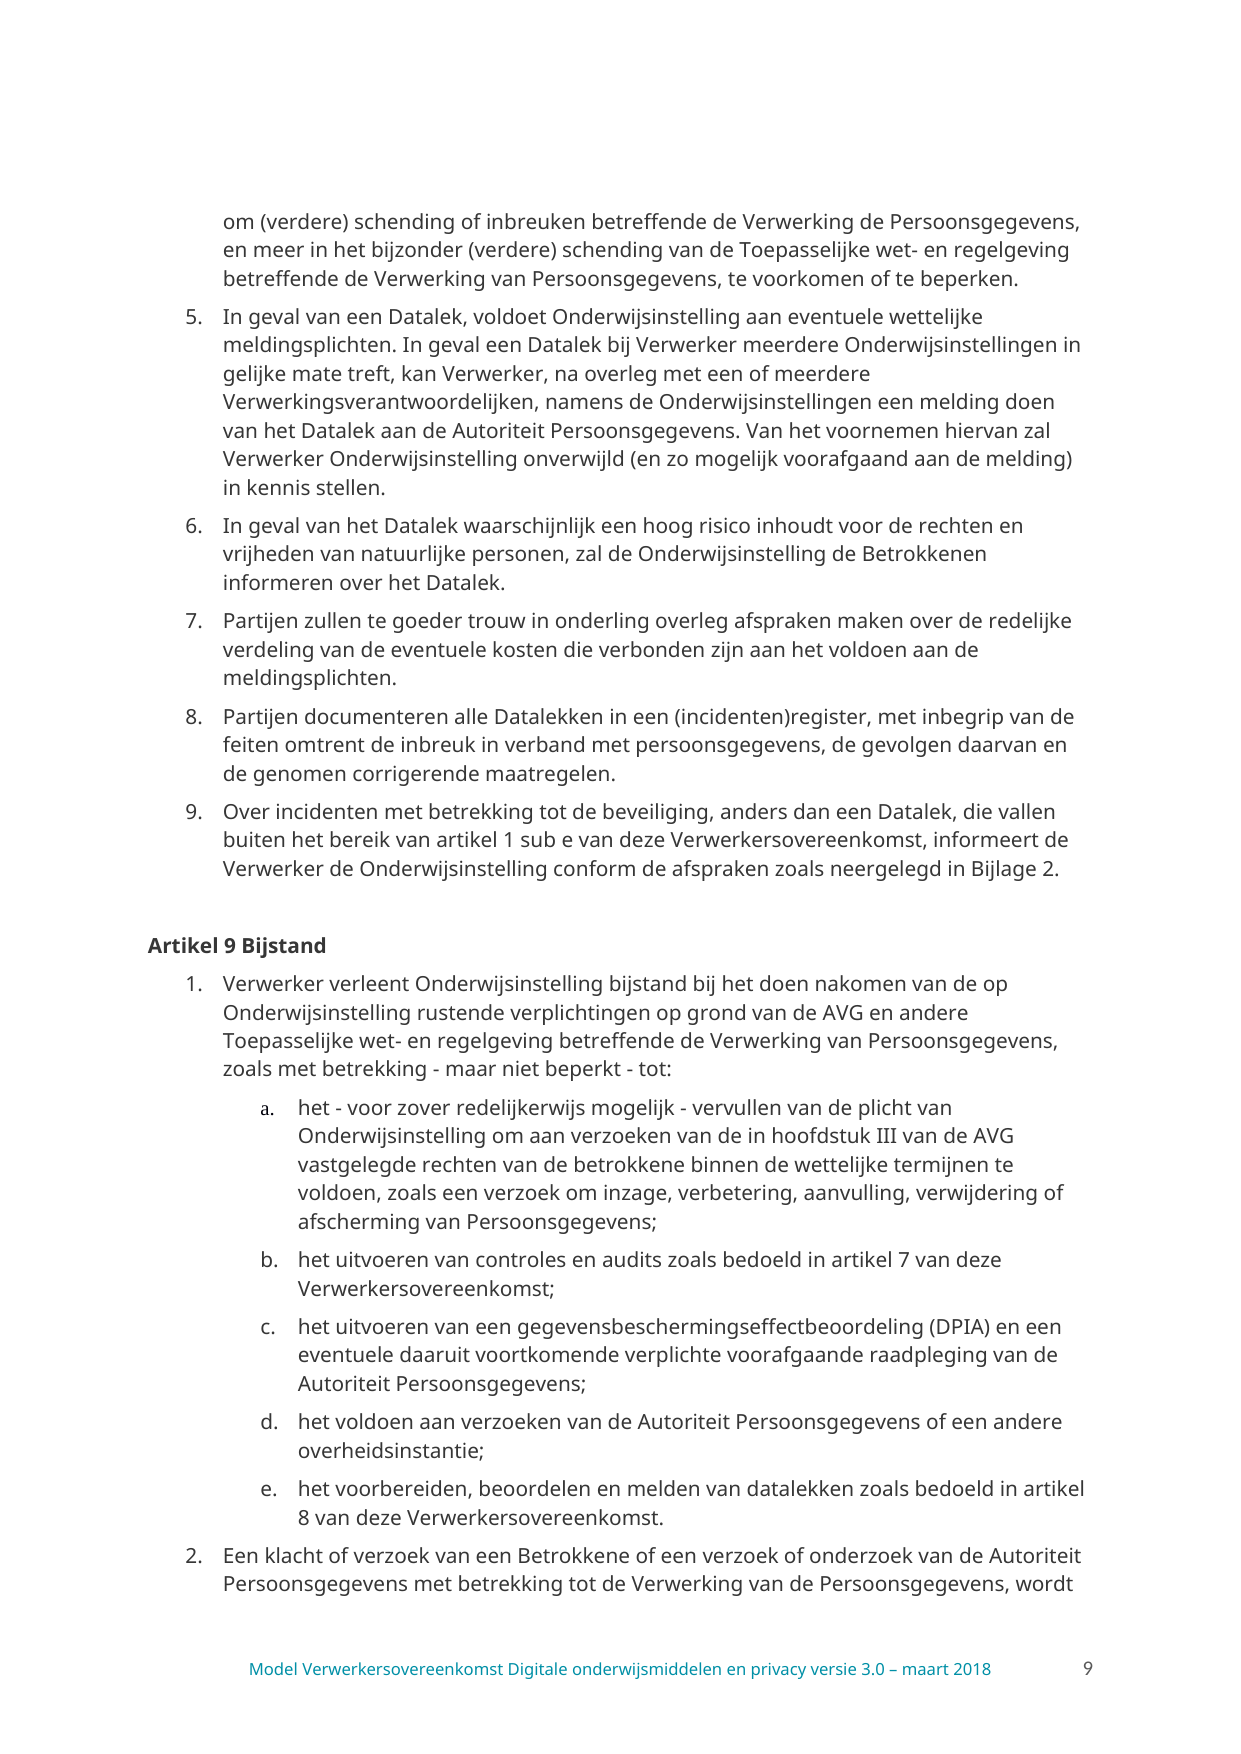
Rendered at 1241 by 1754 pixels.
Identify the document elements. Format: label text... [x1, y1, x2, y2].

list Artikel 9 Bijstand [148, 931, 1092, 959]
list Partijen zullen te goeder trouw in onderling overleg afspraken maken over de redelijke verdeling van de eventuele kosten die verbonden zijn aan het voldoen aan de meldingsplichten. [185, 606, 1092, 692]
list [185, 207, 1092, 292]
list Verwerker verleent Onderwijsinstelling bijstand bij het doen nakomen van de op Onderwijsinstelling rustende verplichtingen op grond van de AVG en andere Toepasselijke wet- en regelgeving betreffende de Verwerking van Persoonsgegevens, zoals met betrekking - maar niet beperkt - tot: [185, 969, 1092, 1083]
list Over incidenten met betrekking tot de beveiliging, anders dan een Datalek, die vallen buiten het bereik van artikel 1 sub e van deze Verwerkersovereenkomst, informeert de Verwerker de Onderwijsinstelling conform de afspraken zoals neergelegd in Bijlage 2. [185, 797, 1092, 882]
list het - voor zover redelijkerwijs mogelijk - vervullen van de plicht van Onderwijsinstelling om aan verzoeken van de in hoofdstuk III van de AVG vastgelegde rechten van de betrokkene binnen de wettelijke termijnen te voldoen, zoals een verzoek om inzage, verbetering, aanvulling, verwijdering of afscherming van Persoonsgegevens; [260, 1093, 1092, 1235]
list Partijen documenteren alle Datalekken in een (incidenten)register, met inbegrip van de feiten omtrent de inbreuk in verband met persoonsgegevens, de gevolgen daarvan en de genomen corrigerende maatregelen. [185, 702, 1092, 787]
list het voorbereiden, beoordelen en melden van datalekken zoals bedoeld in artikel 8 van deze Verwerkersovereenkomst. [260, 1474, 1092, 1531]
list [185, 1541, 1092, 1598]
list het uitvoeren van controles en audits zoals bedoeld in artikel 7 van deze Verwerkersovereenkomst; [260, 1245, 1092, 1302]
list In geval van een Datalek, voldoet Onderwijsinstelling aan eventuele wettelijke meldingsplichten. In geval een Datalek bij Verwerker meerdere Onderwijsinstellingen in gelijke mate treft, kan Verwerker, na overleg met een of meerdere Verwerkingsverantwoordelijken, namens de Onderwijsinstellingen een melding doen van het Datalek aan de Autoriteit Persoonsgegevens. Van het voornemen hiervan zal Verwerker Onderwijsinstelling onverwijld (en zo mogelijk voorafgaand aan de melding) in kennis stellen. [185, 302, 1092, 501]
list het voldoen aan verzoeken van de Autoriteit Persoonsgegevens of een andere overheidsinstantie; [260, 1407, 1092, 1464]
list het uitvoeren van een gegevensbeschermingseffectbeoordeling (DPIA) en een eventuele daaruit voortkomende verplichte voorafgaande raadpleging van de Autoriteit Persoonsgegevens; [260, 1312, 1092, 1397]
list In geval van het Datalek waarschijnlijk een hoog risico inhoudt voor de rechten en vrijheden van natuurlijke personen, zal de Onderwijsinstelling de Betrokkenen informeren over het Datalek. [185, 511, 1092, 596]
